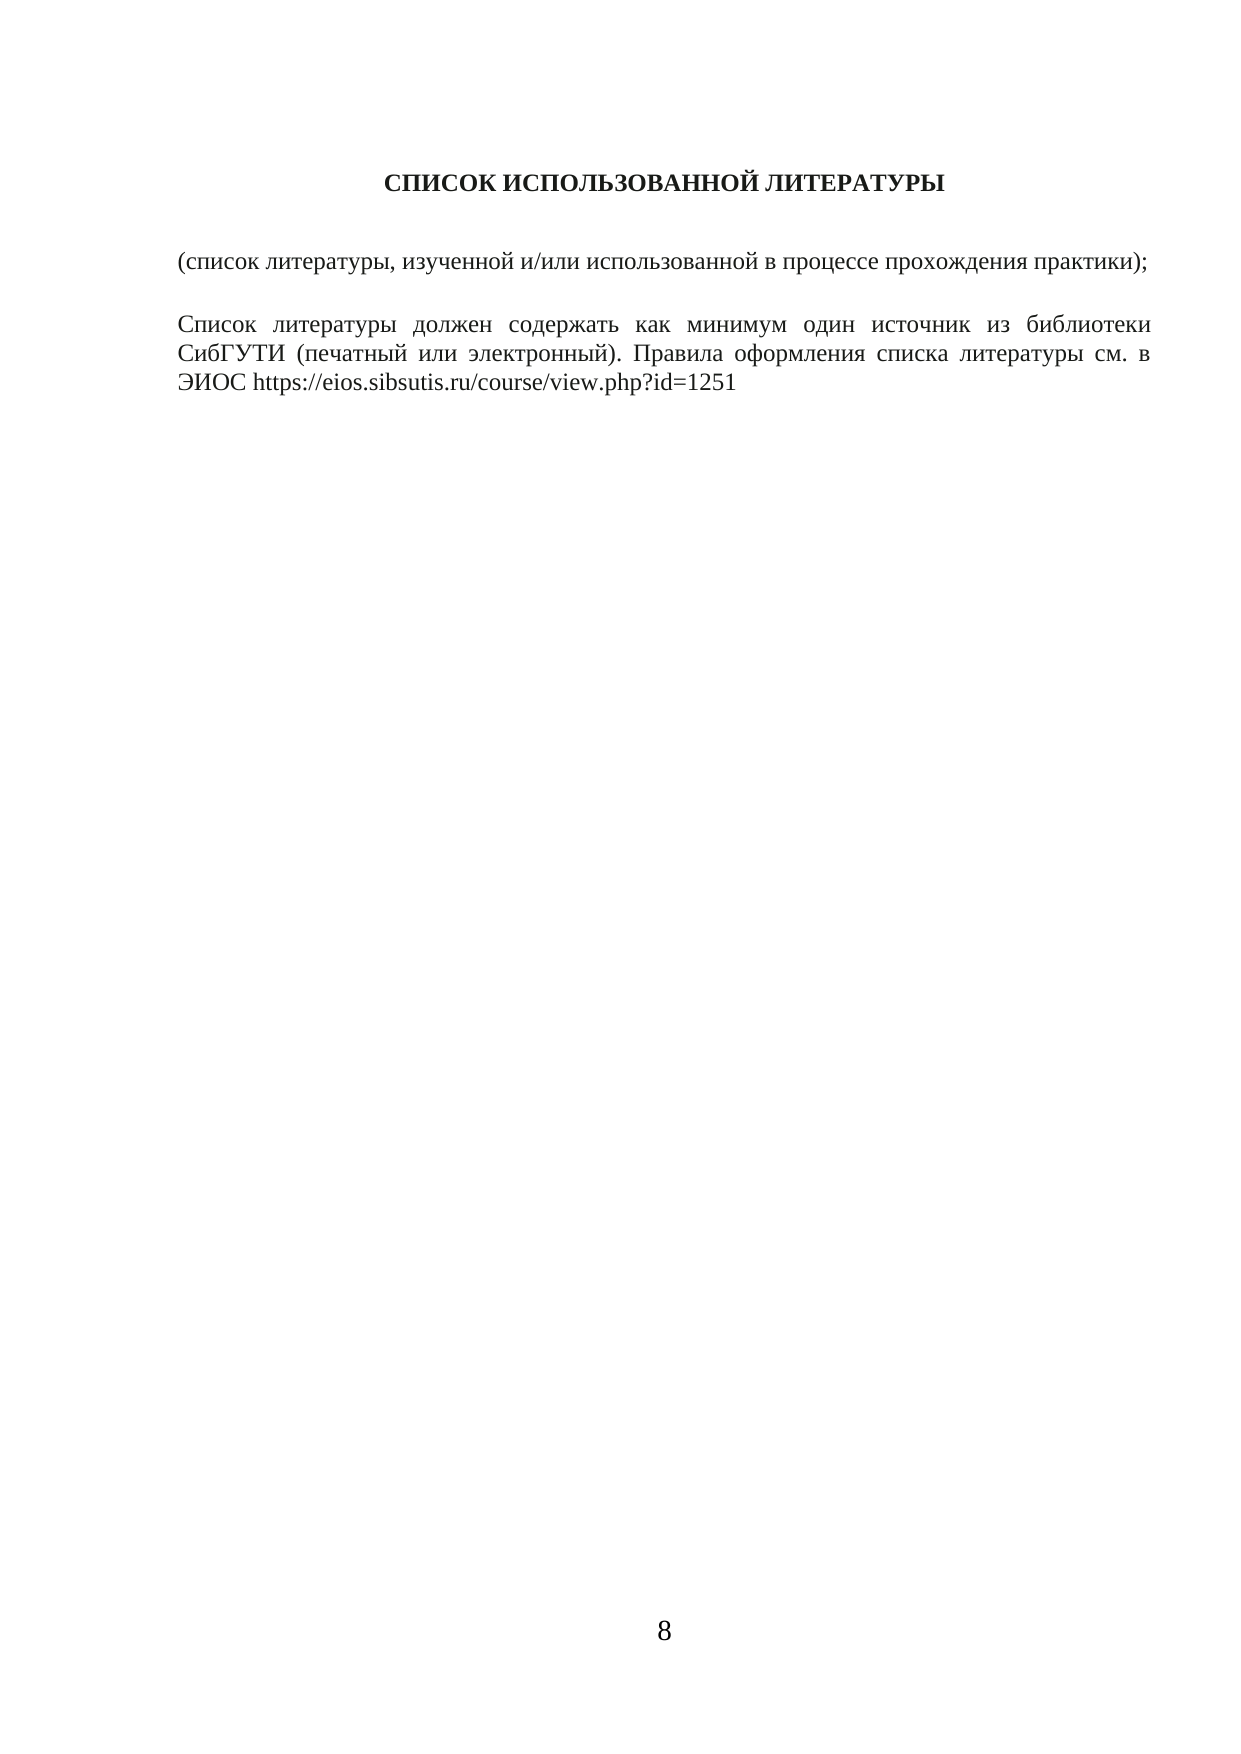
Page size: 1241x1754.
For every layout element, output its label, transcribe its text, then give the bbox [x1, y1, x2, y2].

text (список литературы, изученной и/или использованной в процессе прохождения практики); [177, 246, 1152, 275]
text Список литературы должен содержать как минимум один источник из библиотеки СибГУТИ (печатный или электронный). Правила оформления списка литературы см. в ЭИОС https://eios.sibsutis.ru/course/view.php?id=1251 [177, 309, 1152, 396]
text СПИСОК ИСПОЛЬЗОВАННОЙ ЛИТЕРАТУРЫ [177, 168, 1152, 197]
